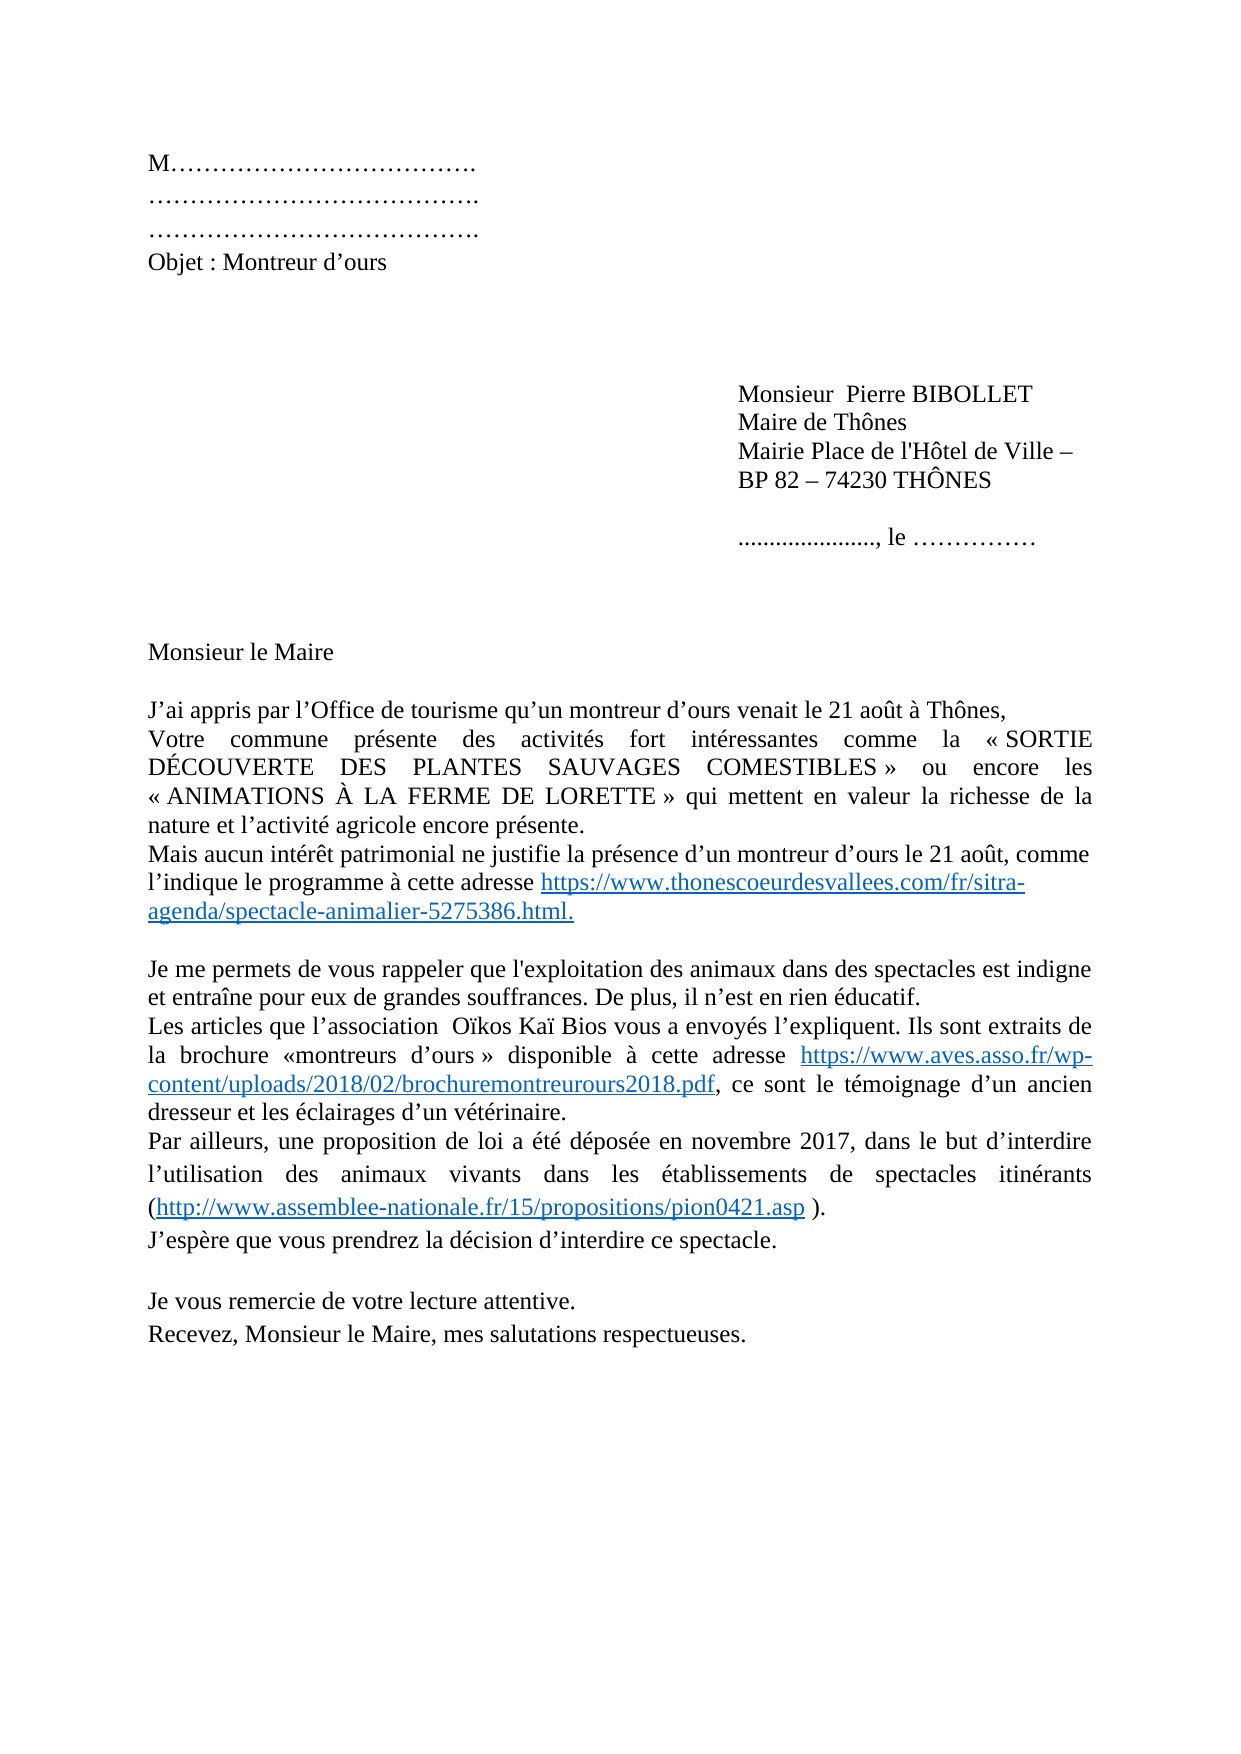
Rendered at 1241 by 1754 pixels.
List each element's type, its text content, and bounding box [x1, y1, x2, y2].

text Les articles que l’association Oïkos Kaï Bios vous a envoyés l’expliquent. Ils sont extraits de la brochure «montreurs d’ours » disponible à cette adresse https://www.aves.asso.fr/wp-content/uploads/2018/02/brochuremontreurours2018.pdf, ce sont le témoignage d’un ancien dresseur et les éclairages d’un vétérinaire. [148, 1011, 1093, 1126]
text J’ai appris par l’Office de tourisme qu’un montreur d’ours venait le 21 août à Thônes, [148, 695, 1093, 724]
text M………………………………. [148, 148, 1093, 176]
text BP 82 – 74230 THÔNES [664, 465, 1093, 494]
text Mairie Place de l'Hôtel de Ville – [664, 436, 1093, 465]
text Je me permets de vous rappeler que l'exploitation des animaux dans des spectacles est indigne et entraîne pour eux de grandes souffrances. De plus, il n’est en rien éducatif. [148, 954, 1093, 1011]
text Monsieur Pierre BIBOLLET [664, 379, 1093, 407]
text Je vous remercie de votre lecture attentive. [148, 1286, 1093, 1315]
text Votre commune présente des activités fort intéressantes comme la « SORTIE DÉCOUVERTE DES PLANTES SAUVAGES COMESTIBLES » ou encore les « ANIMATIONS À LA FERME DE LORETTE » qui mettent en valeur la richesse de la nature et l’activité agricole encore présente. [148, 724, 1093, 839]
text Monsieur le Maire [148, 637, 1093, 666]
text …………………………………. [148, 214, 1093, 242]
text Mais aucun intérêt patrimonial ne justifie la présence d’un montreur d’ours le 21 août, comme l’indique le programme à cette adresse https://www.thonescoeurdesvallees.com/fr/sitra-agenda/spectacle-animalier-5275386.html. [148, 839, 1093, 925]
text J’espère que vous prendrez la décision d’interdire ce spectacle. [148, 1225, 1093, 1254]
text Objet : Montreur d’ours [148, 247, 1093, 275]
text Maire de Thônes [664, 407, 1093, 436]
text Recevez, Monsieur le Maire, mes salutations respectueuses. [148, 1319, 1093, 1348]
text Par ailleurs, une proposition de loi a été déposée en novembre 2017, dans le but d’interdire l’utilisation des animaux vivants dans les établissements de spectacles itinérants (http://www.assemblee-nationale.fr/15/propositions/pion0421.asp ). [148, 1126, 1093, 1221]
text …………………………………. [148, 181, 1093, 209]
text ......................, le …………… [738, 522, 1093, 551]
